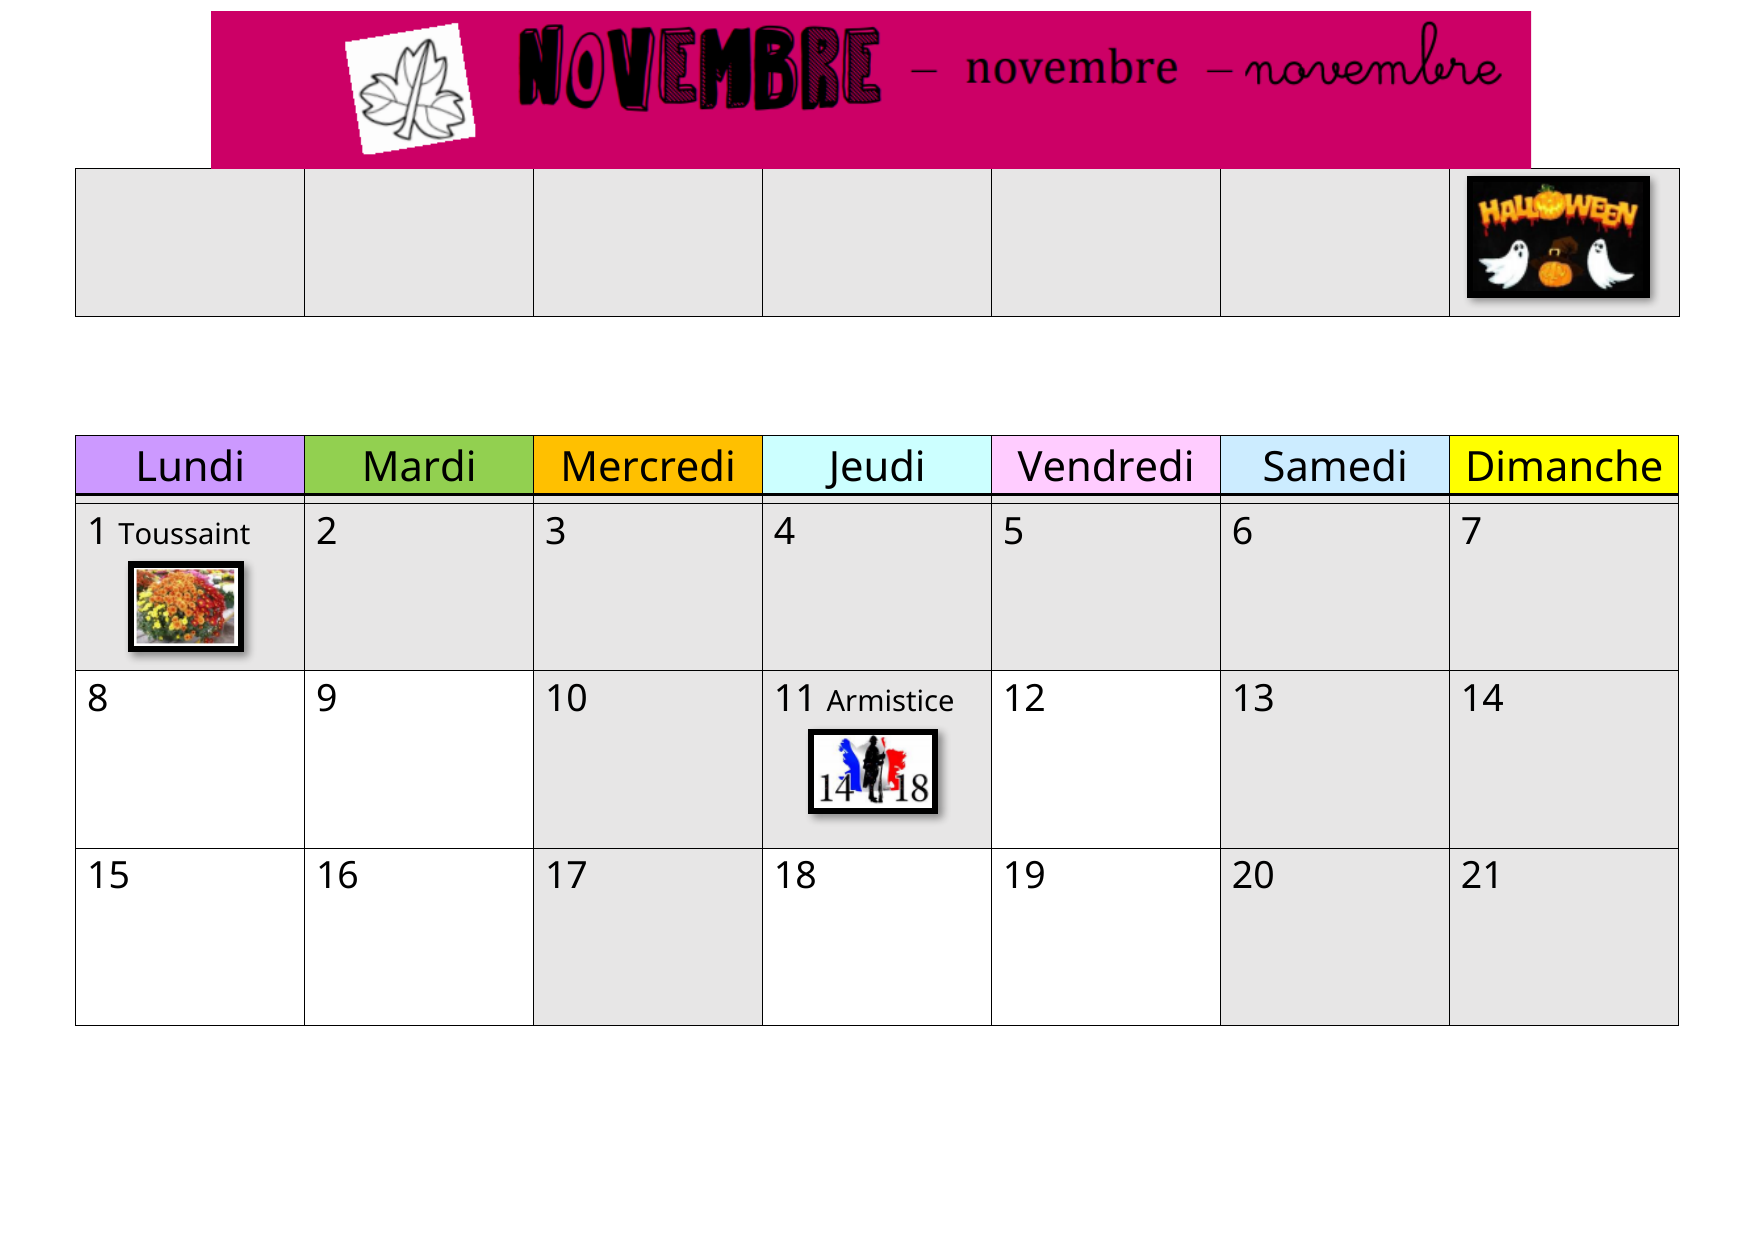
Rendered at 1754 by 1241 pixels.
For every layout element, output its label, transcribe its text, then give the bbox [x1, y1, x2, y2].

table_header Vendredi [992, 436, 1220, 493]
picture [1473, 182, 1643, 291]
table_cell 6 [1221, 504, 1449, 670]
table_header Mardi [305, 436, 533, 493]
table_header Dimanche [1450, 436, 1678, 493]
table_cell 20 [1221, 849, 1449, 1025]
table_cell 1 Toussaint [76, 504, 304, 670]
table_cell 19 [992, 849, 1220, 1025]
table_cell 10 [534, 671, 762, 848]
picture [134, 568, 238, 646]
table_cell 11 Armistice [763, 671, 991, 848]
table_cell 14 [1450, 671, 1678, 848]
table_header Lundi [76, 436, 304, 493]
table_cell 8 [76, 671, 304, 848]
table_cell 9 [305, 671, 533, 848]
table_cell 21 [1450, 849, 1678, 1025]
table_cell 7 [1450, 504, 1678, 670]
table_header Jeudi [763, 436, 991, 493]
table_cell 2 [305, 504, 533, 670]
table_header Samedi [1221, 436, 1449, 493]
table_cell 4 [763, 504, 991, 670]
table_cell 17 [534, 849, 762, 1025]
table_cell 29 [992, 169, 1220, 316]
table_cell 3 [534, 504, 762, 670]
picture [814, 735, 932, 808]
table_cell 26 [305, 169, 533, 316]
table_cell 5 [992, 504, 1220, 670]
table_cell 16 [305, 849, 533, 1025]
table_cell 25 [76, 169, 304, 316]
picture [211, 11, 1532, 169]
table_cell 15 [76, 849, 304, 1025]
table_cell 30 [1221, 169, 1449, 316]
table_cell 27 [534, 169, 762, 316]
table_cell 12 [992, 671, 1220, 848]
table_cell 13 [1221, 671, 1449, 848]
table_cell 28 [763, 169, 991, 316]
table_header Mercredi [534, 436, 762, 493]
table_cell 18 [763, 849, 991, 1025]
table_cell 31 Halloween [1450, 169, 1679, 316]
